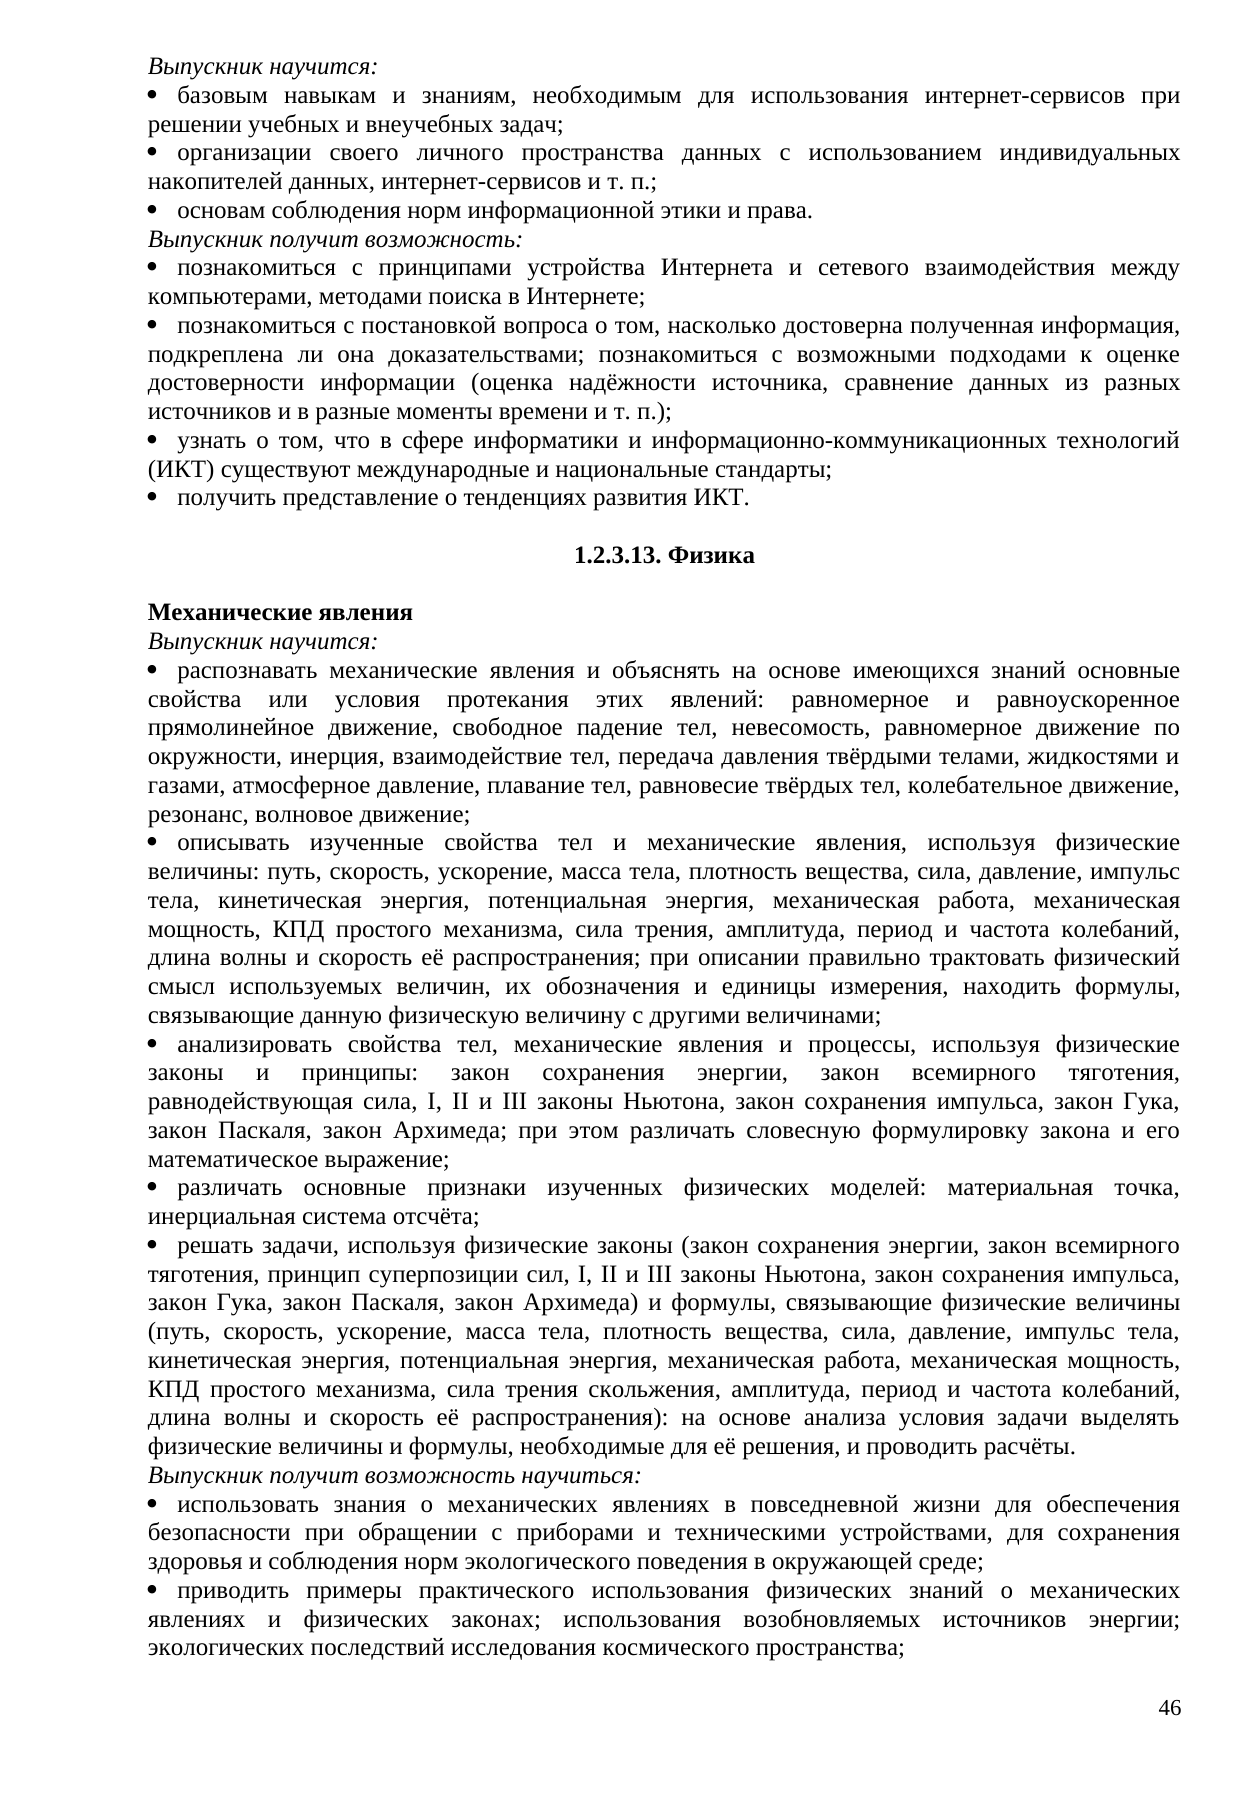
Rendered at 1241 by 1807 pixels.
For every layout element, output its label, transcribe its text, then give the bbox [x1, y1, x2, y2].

list узнать о том, что в сфере информатики и информационно-коммуникационных технологий (ИКТ) существуют международные и национальные стандарты; [148, 425, 1181, 482]
text Выпускник научится: [103, 626, 1181, 655]
list организации своего личного пространства данных с использованием индивидуальных накопителей данных, интернет-сервисов и т. п.; [148, 137, 1181, 195]
text Выпускник научится: [103, 51, 1181, 80]
list приводить примеры практического использования физических знаний о механических явлениях и физических законах; использования возобновляемых источников энергии; экологических последствий исследования космического пространства; [148, 1575, 1181, 1661]
list описывать изученные свойства тел и механические явления, используя физические величины: путь, скорость, ускорение, масса тела, плотность вещества, сила, давление, импульс тела, кинетическая энергия, потенциальная энергия, механическая работа, механическая мощность, КПД простого механизма, сила трения, амплитуда, период и частота колебаний, длина волны и скорость её распространения; при описании правильно трактовать физический смысл используемых величин, их обозначения и единицы измерения, находить формулы, связывающие данную физическую величину с другими величинами; [148, 827, 1181, 1029]
list различать основные признаки изученных физических моделей: материальная точка, инерциальная система отсчёта; [148, 1172, 1181, 1230]
list Выпускник получит возможность: [148, 224, 1181, 252]
list познакомиться с постановкой вопроса о том, насколько достоверна полученная информация, подкреплена ли она доказательствами; познакомиться с возможными подходами к оценке достоверности информации (оценка надёжности источника, сравнение данных из разных источников и в разные моменты времени и т. п.); [148, 310, 1181, 425]
text Выпускник получит возможность научиться: [103, 1460, 1181, 1489]
text Механические явления [103, 597, 1181, 626]
list анализировать свойства тел, механические явления и процессы, используя физические законы и принципы: закон сохранения энергии, закон всемирного тяготения, равнодействующая сила, I, II и III законы Ньютона, закон сохранения импульса, закон Гука, закон Паскаля, закон Архимеда; при этом различать словесную формулировку закона и его математическое выражение; [148, 1029, 1181, 1172]
list базовым навыкам и знаниям, необходимым для использования интернет-сервисов при решении учебных и внеучебных задач; [148, 80, 1181, 137]
list получить представление о тенденциях развития ИКТ. [148, 482, 1181, 511]
list познакомиться с принципами устройства Интернета и сетевого взаимодействия между компьютерами, методами поиска в Интернете; [148, 252, 1181, 310]
text 1.2.3.13. Физика [103, 540, 1181, 569]
list распознавать механические явления и объяснять на основе имеющихся знаний основные свойства или условия протекания этих явлений: равномерное и равноускоренное прямолинейное движение, свободное падение тел, невесомость, равномерное движение по окружности, инерция, взаимодействие тел, передача давления твёрдыми телами, жидкостями и газами, атмосферное давление, плавание тел, равновесие твёрдых тел, колебательное движение, резонанс, волновое движение; [148, 655, 1181, 827]
list использовать знания о механических явлениях в повседневной жизни для обеспечения безопасности при обращении с приборами и техническими устройствами, для сохранения здоровья и соблюдения норм экологического поведения в окружающей среде; [148, 1489, 1181, 1575]
list решать задачи, используя физические законы (закон сохранения энергии, закон всемирного тяготения, принцип суперпозиции сил, I, II и III законы Ньютона, закон сохранения импульса, закон Гука, закон Паскаля, закон Архимеда) и формулы, связывающие физические величины (путь, скорость, ускорение, масса тела, плотность вещества, сила, давление, импульс тела, кинетическая энергия, потенциальная энергия, механическая работа, механическая мощность, КПД простого механизма, сила трения скольжения, амплитуда, период и частота колебаний, длина волны и скорость её распространения): на основе анализа условия задачи выделять физические величины и формулы, необходимые для её решения, и проводить расчёты. [148, 1230, 1181, 1460]
list основам соблюдения норм информационной этики и права. [148, 195, 1181, 224]
